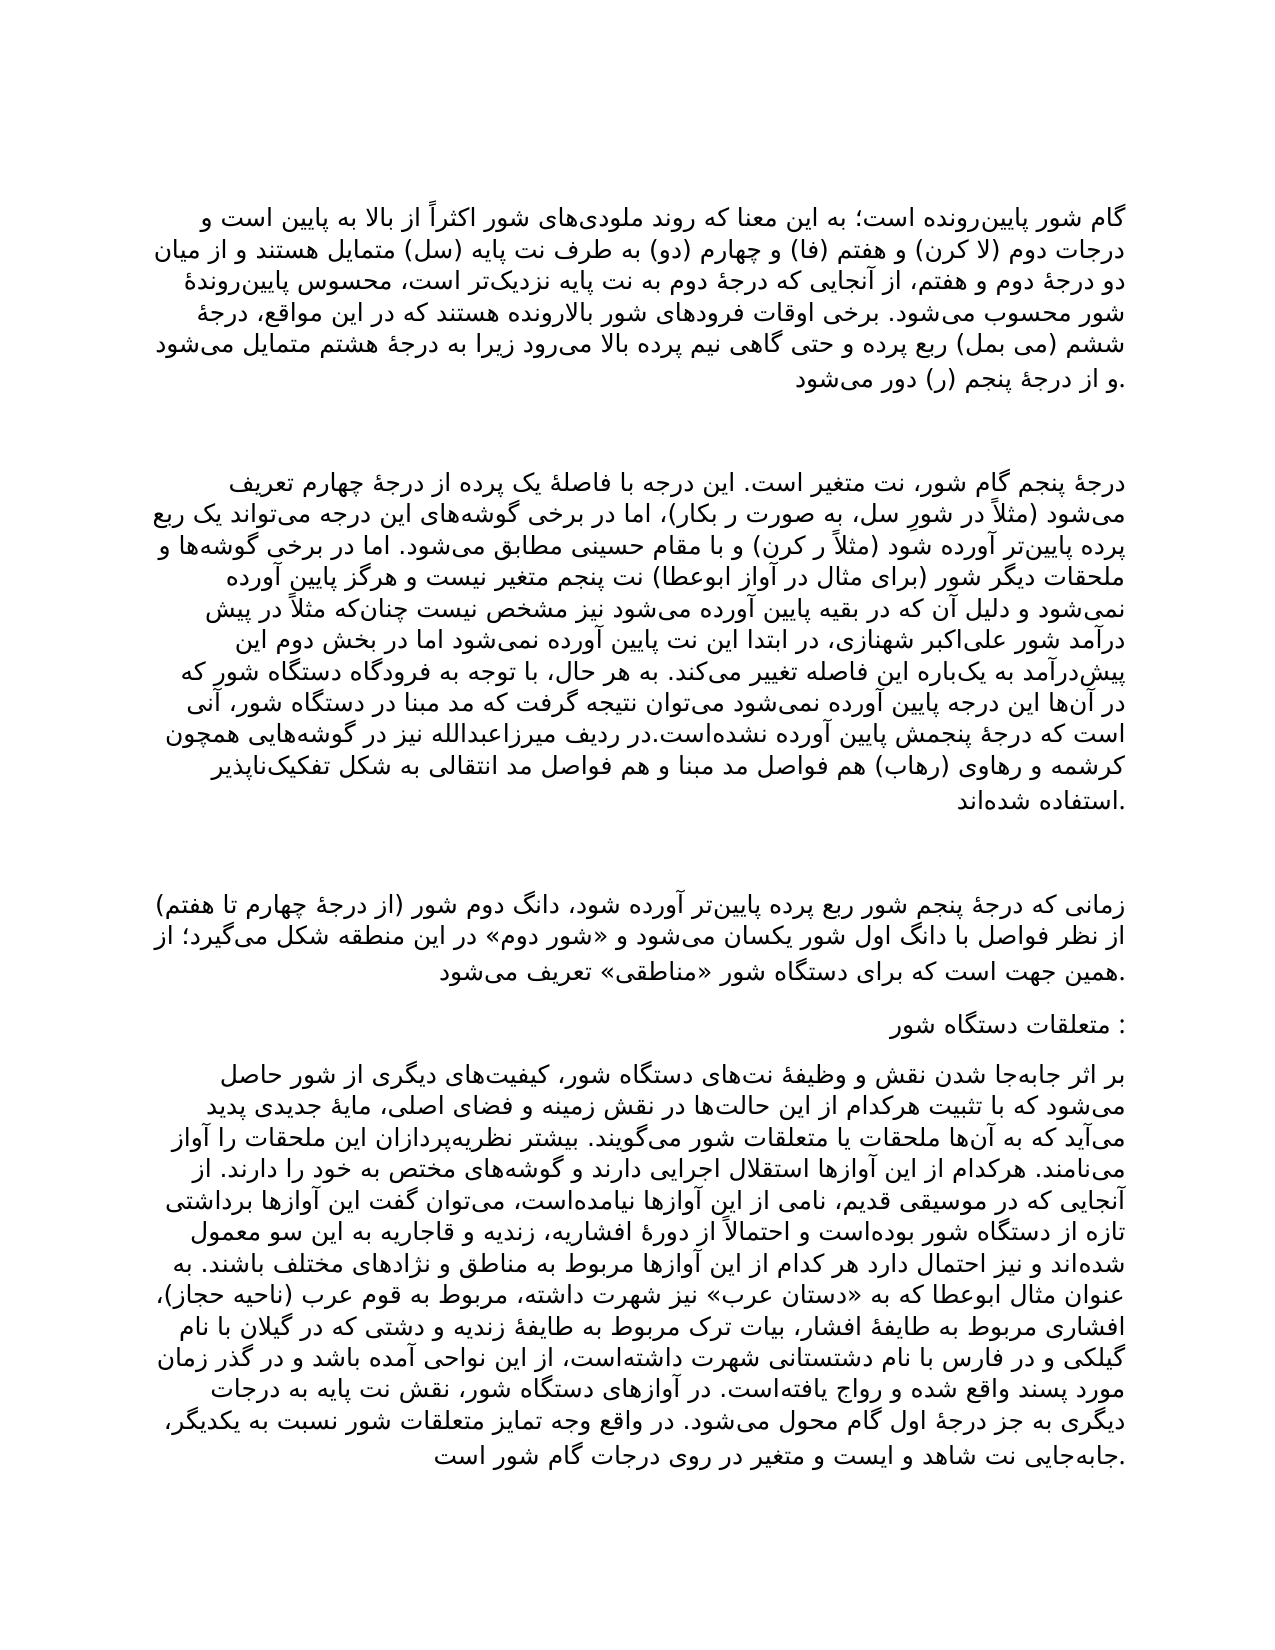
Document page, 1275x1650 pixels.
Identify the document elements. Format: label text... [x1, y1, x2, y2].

text بر اثر جابه‌جا شدن نقش و وظیفهٔ نت‌های دستگاه شور، کیفیت‌های دیگری از شور حاصل می‌شود که با تثبیت هرکدام از این حالت‌ها در نقش زمینه و فضای اصلی، مایهٔ جدیدی پدید می‌آید که به آن‌ها ملحقات یا متعلقات شور می‌گویند. بیشتر نظریه‌پردازان این ملحقات را آواز می‌نامند. هرکدام از این آوازها استقلال اجرایی دارند و گوشه‌های مختص به خود را دارند. از آنجایی که در موسیقی قدیم، نامی از این آوازها نیامده‌است، می‌توان گفت این آوازها برداشتی تازه از دستگاه شور بوده‌است و احتمالاً از دورهٔ افشاریه، زندیه و قاجاریه به این سو معمول شده‌اند و نیز احتمال دارد هر کدام از این آوازها مربوط به مناطق و نژادهای مختلف باشند. به عنوان مثال ابوعطا که به «دستان عرب» نیز شهرت داشته، مربوط به قوم عرب (ناحیه حجاز)، افشاری مربوط به طایفهٔ افشار، بیات ترک مربوط به طایفهٔ زندیه و دشتی که در گیلان با نام گیلکی و در فارس با نام دشتستانی شهرت داشته‌است، از این نواحی آمده باشد و در گذر زمان مورد پسند واقع شده و رواج یافته‌است. در آوازهای دستگاه شور، نقش نت پایه به درجات دیگری به جز درجهٔ اول گام محول می‌شود. در واقع وجه تمایز متعلقات شور نسبت به یکدیگر، جابه‌جایی نت شاهد و ایست و متغیر در روی درجات گام شور است. [150, 1060, 1125, 1472]
text گام شور پایین‌رونده است؛ به این معنا که روند ملودی‌های شور اکثراً از بالا به پایین است و درجات دوم (لا کرن) و هفتم (فا) و چهارم (دو) به طرف نت پایه (سل) متمایل هستند و از میان دو درجهٔ دوم و هفتم، از آنجایی که درجهٔ دوم به نت پایه نزدیک‌تر است، محسوس پایین‌روندهٔ شور محسوب می‌شود. برخی اوقات فرودهای شور بالارونده هستند که در این مواقع، درجهٔ ششم (می بمل) ربع پرده و حتی گاهی نیم پرده بالا می‌رود زیرا به درجهٔ هشتم متمایل می‌شود و از درجهٔ پنجم (ر) دور می‌شود. [150, 203, 1125, 395]
text درجهٔ پنجم گام شور، نت متغیر است. این درجه با فاصلهٔ یک پرده از درجهٔ چهارم تعریف می‌شود (مثلاً در شورِ سل، به صورت ر بکار)، اما در برخی گوشه‌های این درجه می‌تواند یک ربع پرده پایین‌تر آورده شود (مثلاً ر کرن) و با مقام حسینی مطابق می‌شود. اما در برخی گوشه‌ها و ملحقات دیگر شور (برای مثال در آواز ابوعطا) نت پنجم متغیر نیست و هرگز پایین آورده نمی‌شود و دلیل آن که در بقیه پایین آورده می‌شود نیز مشخص نیست چنان‌که مثلاً در پیش‌ درآمد شور علی‌اکبر شهنازی، در ابتدا این نت پایین آورده نمی‌شود اما در بخش دوم این پیش‌درآمد به یک‌باره این فاصله تغییر می‌کند. به هر حال، با توجه به فرودگاه دستگاه شور که در آن‌ها این درجه پایین آورده نمی‌شود می‌توان نتیجه گرفت که مد مبنا در دستگاه شور، آنی است که درجهٔ پنجمش پایین آورده نشده‌است.در ردیف میرزاعبدالله نیز در گوشه‌هایی همچون کرشمه و رهاوی (رهاب) هم فواصل مد مبنا و هم فواصل مد انتقالی به شکل تفکیک‌ناپذیر استفاده شده‌اند. [150, 468, 1125, 817]
text متعلقات دستگاه شور : [150, 1007, 1125, 1041]
text زمانی که درجهٔ پنجم شور ربع پرده پایین‌تر آورده شود، دانگ دوم شور (از درجهٔ چهارم تا هفتم) از نظر فواصل با دانگ اول شور یکسان می‌شود و «شور دوم» در این منطقه شکل می‌گیرد؛ از همین جهت است که برای دستگاه شور «مناطقی» تعریف می‌شود. [150, 890, 1125, 987]
